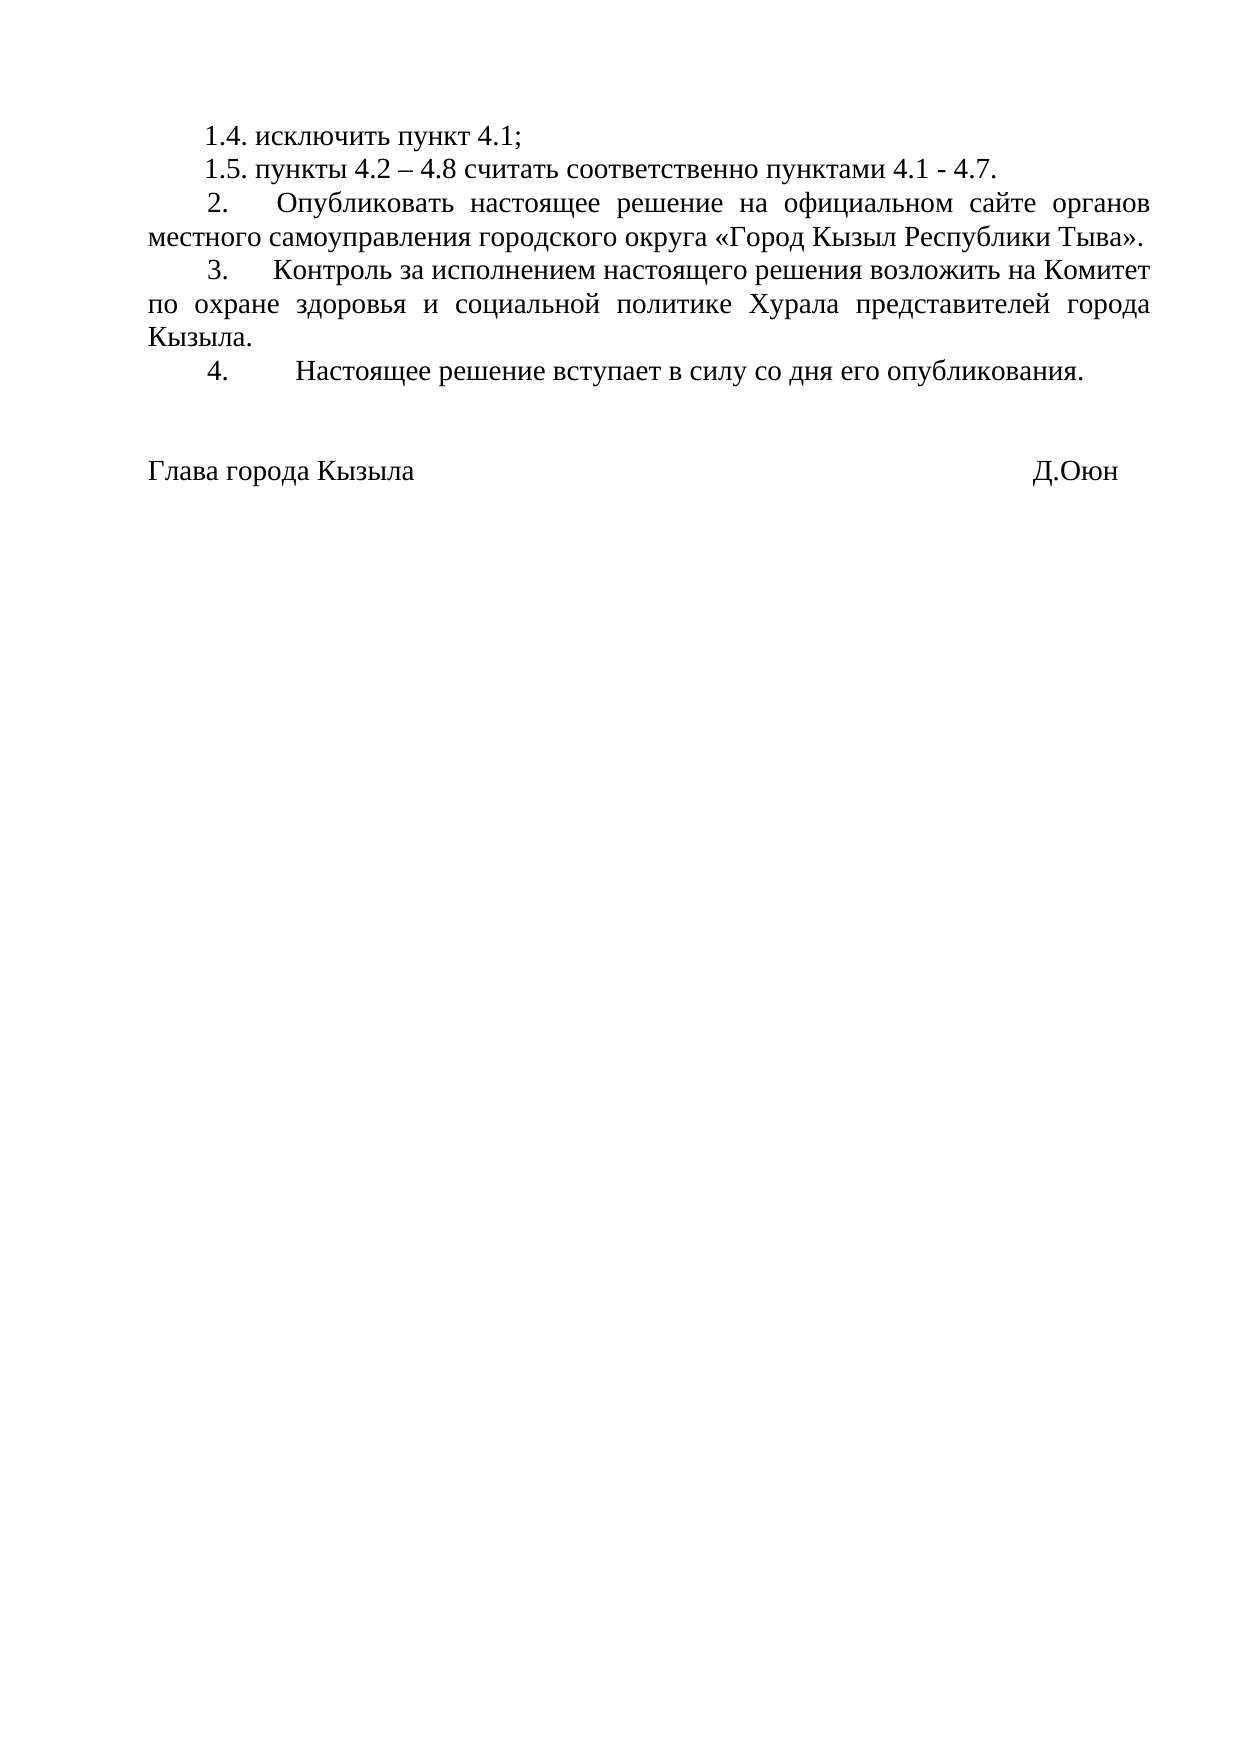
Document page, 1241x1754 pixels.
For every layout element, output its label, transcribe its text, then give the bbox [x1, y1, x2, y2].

text 4. Настоящее решение вступает в силу со дня его опубликования. [148, 353, 1152, 386]
text 2. Опубликовать настоящее решение на официальном сайте органов местного самоуправления городского округа «Город Кызыл Республики Тыва». [148, 185, 1152, 252]
text 1.5. пункты 4.2 – 4.8 считать соответственно пунктами 4.1 - 4.7. [148, 152, 1152, 185]
text Глава города Кызыла Д.Оюн [148, 453, 1152, 487]
text 3. Контроль за исполнением настоящего решения возложить на Комитет по охране здоровья и социальной политике Хурала представителей города Кызыла. [148, 252, 1152, 353]
text 1.4. исключить пункт 4.1; [148, 118, 1152, 152]
